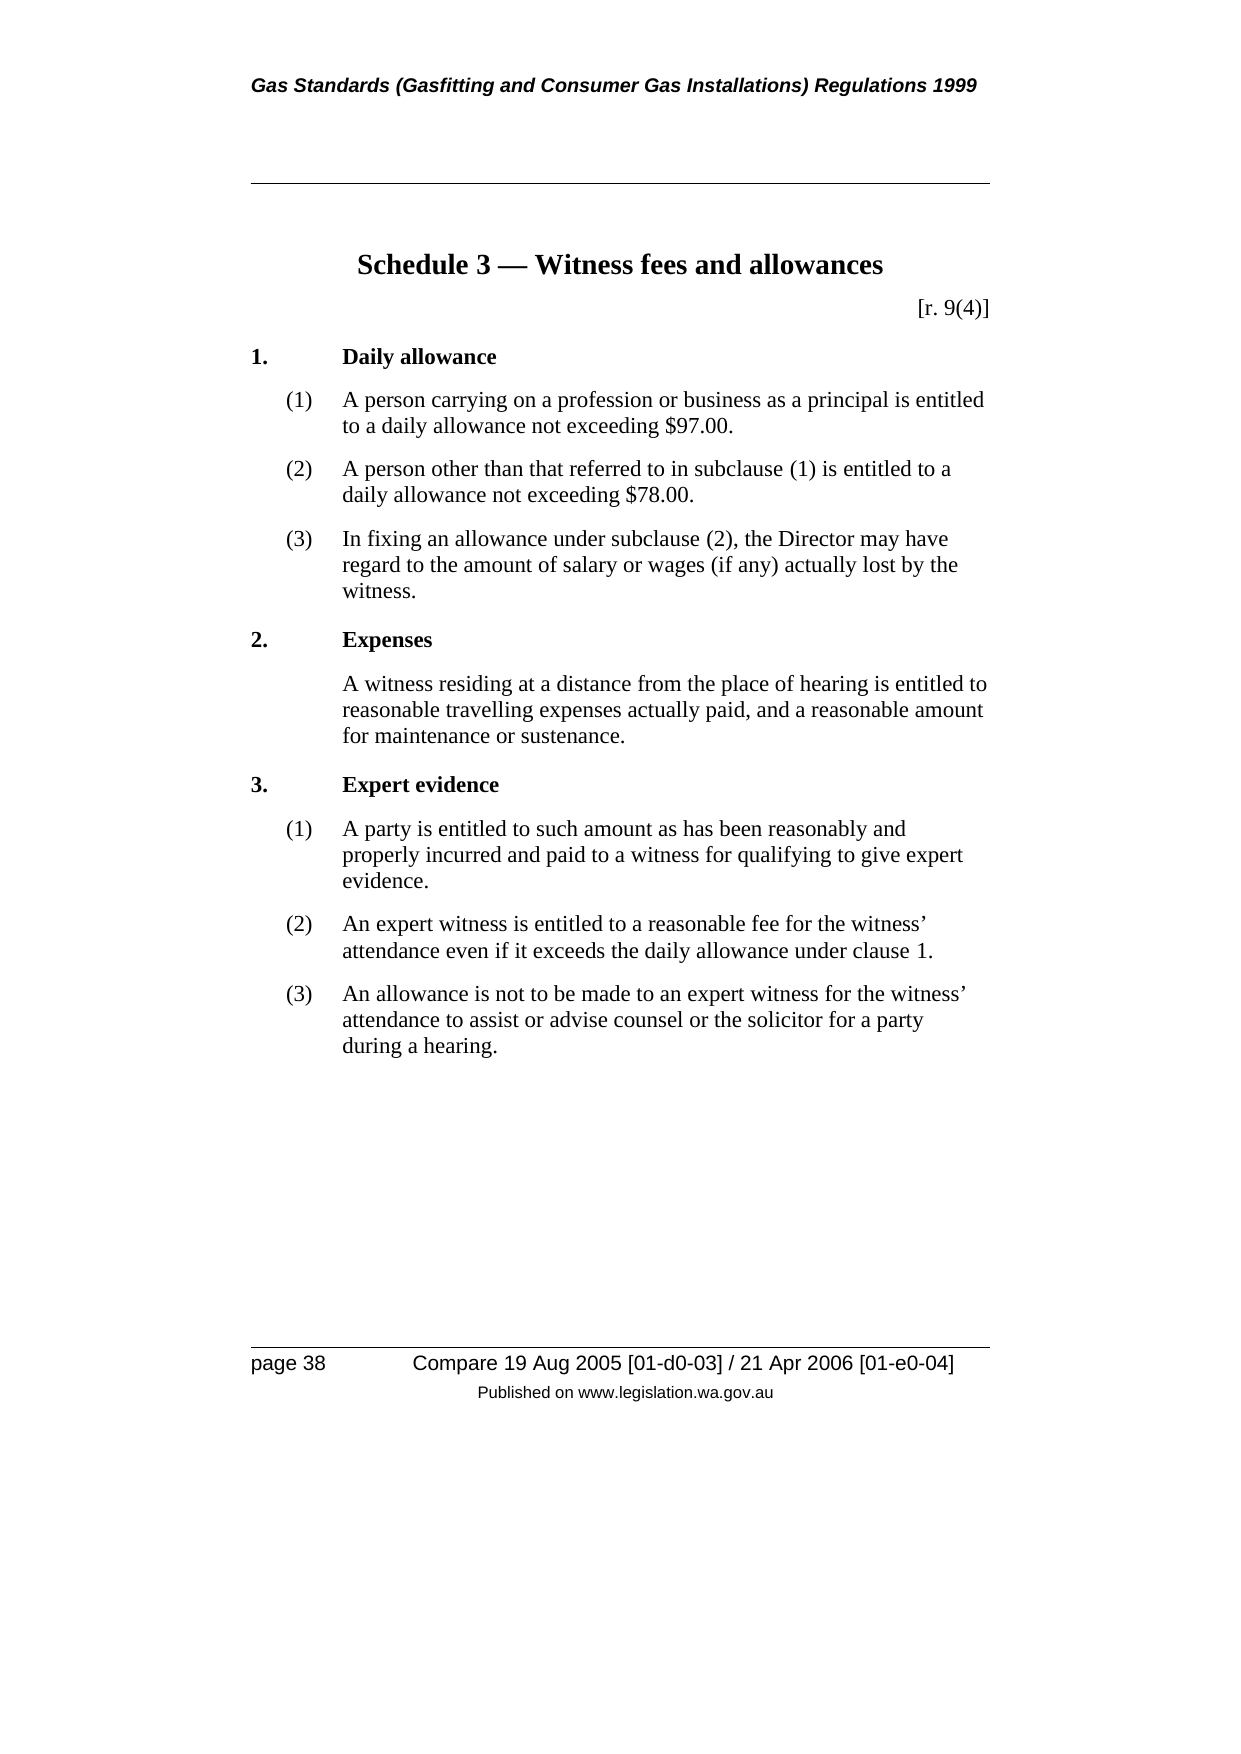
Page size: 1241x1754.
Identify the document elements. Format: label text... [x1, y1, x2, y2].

subtitle 2. Expenses [251, 627, 990, 653]
text (1) A party is entitled to such amount as has been reasonably and properly incurred and paid to a witness for qualifying to give expert evidence. [251, 814, 990, 894]
text A witness residing at a distance from the place of hearing is entitled to reasonable travelling expenses actually paid, and a reasonable amount for maintenance or sustenance. [251, 669, 990, 749]
text (2) An expert witness is entitled to a reasonable fee for the witness’ attendance even if it exceeds the daily allowance under clause 1. [251, 910, 990, 963]
text (2) A person other than that referred to in subclause (1) is entitled to a daily allowance not exceeding $78.00. [251, 455, 990, 508]
text (1) A person carrying on a profession or business as a principal is entitled to a daily allowance not exceeding $97.00. [251, 386, 990, 438]
text [r. 9(4)] [251, 293, 990, 320]
text (3) In fixing an allowance under subclause (2), the Director may have regard to the amount of salary or wages (if any) actually lost by the witness. [251, 524, 990, 604]
subtitle Schedule 3 — Witness fees and allowances [251, 247, 990, 281]
subtitle 3. Expert evidence [251, 772, 990, 798]
subtitle 1. Daily allowance [251, 343, 990, 369]
text (3) An allowance is not to be made to an expert witness for the witness’ attendance to assist or advise counsel or the solicitor for a party during a hearing. [251, 980, 990, 1059]
